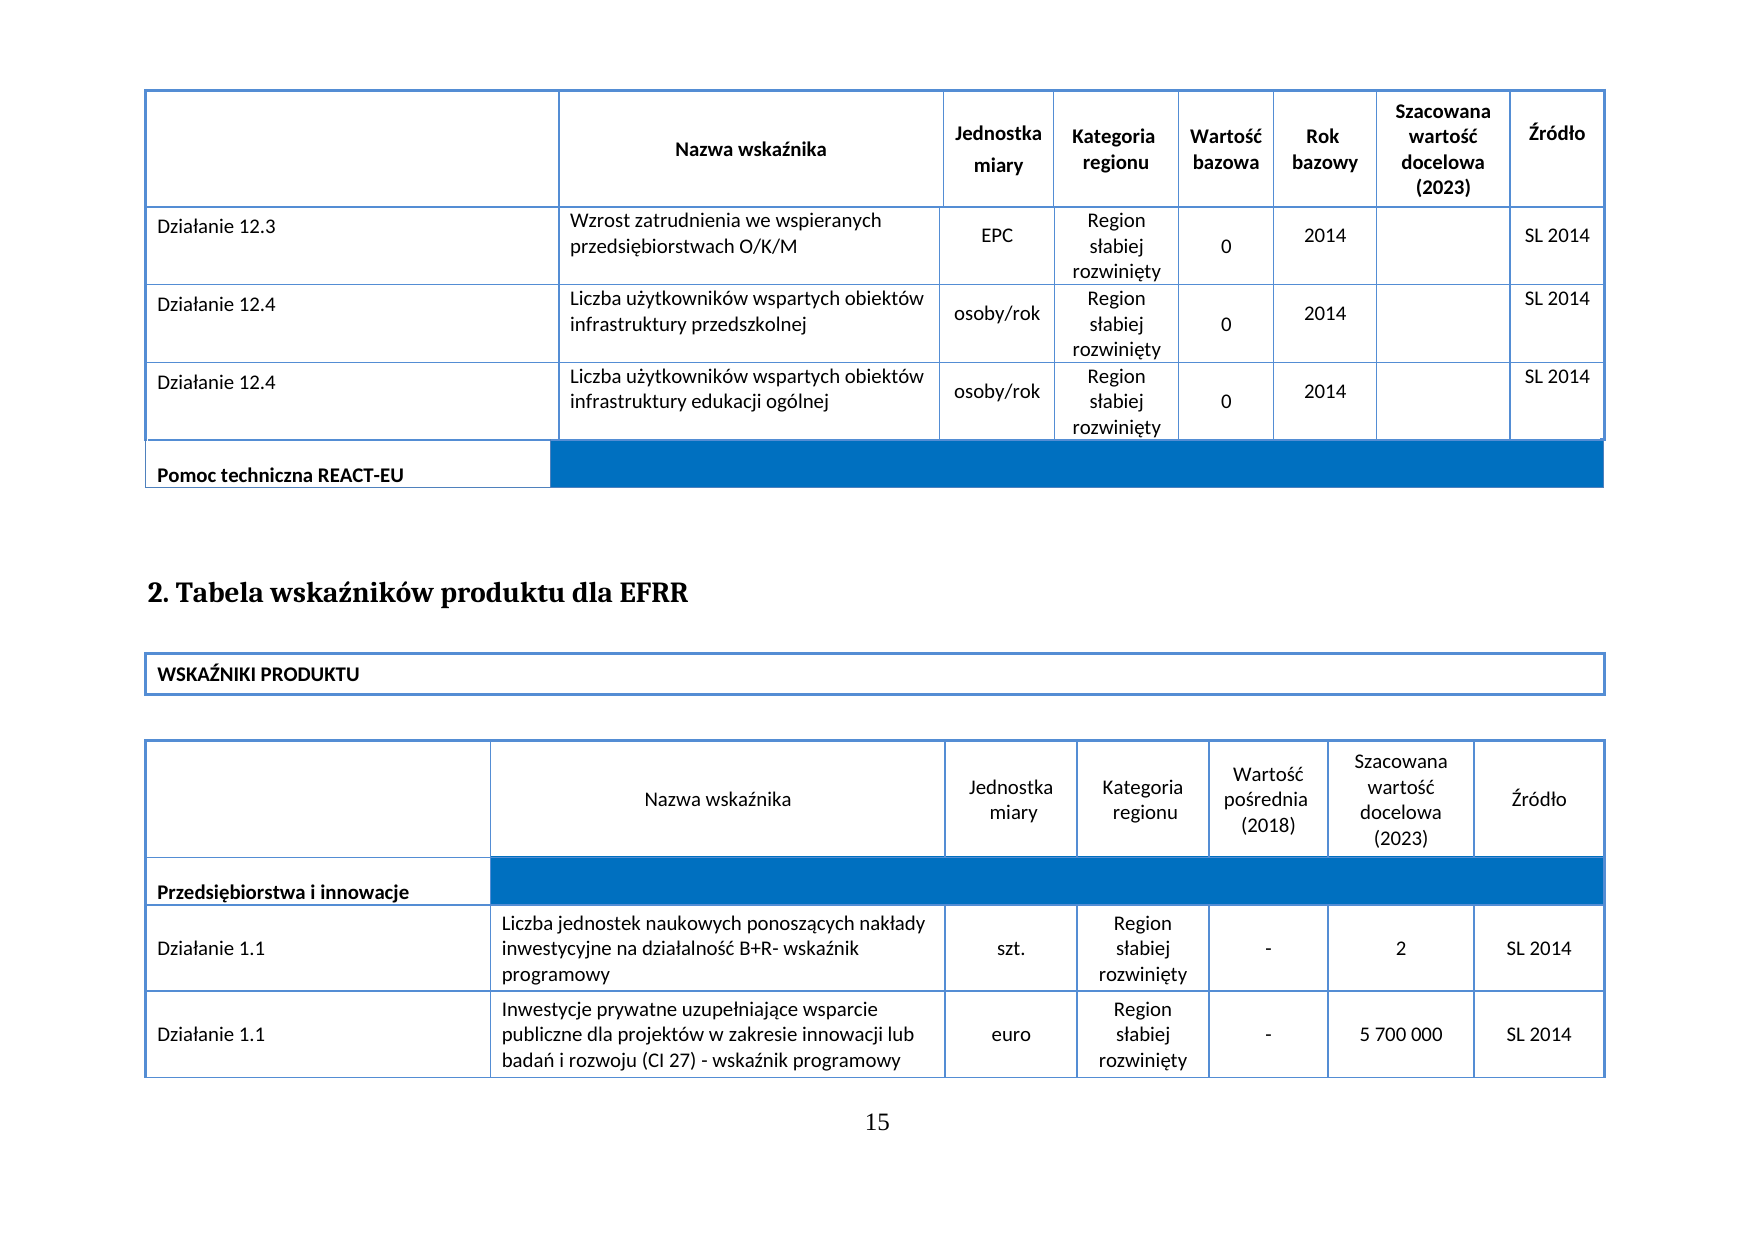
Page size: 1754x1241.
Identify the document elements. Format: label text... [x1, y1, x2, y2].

table_cell SL 2014 [1475, 992, 1603, 1077]
subtitle 2. Tabela wskaźników produktu dla EFRR [148, 576, 1606, 610]
table_cell Region słabiej rozwinięty [1055, 285, 1178, 362]
table_cell [551, 441, 1603, 487]
table_cell [1377, 363, 1509, 439]
table_cell Pomoc techniczna REACT-EU [146, 439, 550, 487]
table_cell Działanie 12.4 [147, 363, 558, 439]
table_header Wartość pośrednia (2018) [1210, 742, 1327, 856]
table_cell 5 700 000 [1329, 992, 1473, 1077]
table_header Nazwa wskaźnika [491, 742, 944, 856]
table_cell [1377, 285, 1509, 362]
table_header Rok bazowy [1274, 92, 1376, 206]
table_cell SL 2014 [1511, 208, 1603, 284]
table_cell Liczba jednostek naukowych ponoszących nakłady inwestycyjne na działalność B+R- wskaźnik programowy [491, 906, 944, 990]
table_cell SL 2014 [1511, 363, 1603, 439]
table_cell Działanie 12.3 [147, 208, 558, 284]
table_cell Działanie 1.1 [147, 906, 490, 990]
table_cell 0 [1179, 363, 1273, 439]
table_cell [1377, 208, 1509, 284]
table_cell Region słabiej rozwinięty [1078, 906, 1208, 990]
table_cell Przedsiębiorstwa i innowacje [147, 858, 490, 904]
table_cell Liczba użytkowników wspartych obiektów infrastruktury edukacji ogólnej [560, 363, 939, 439]
table_cell osoby/rok [940, 285, 1054, 362]
table_header [147, 92, 558, 206]
table_cell SL 2014 [1475, 906, 1603, 990]
table_cell - [1210, 992, 1327, 1077]
table_cell osoby/rok [940, 363, 1054, 439]
table_cell 2 [1329, 906, 1473, 990]
table_header [147, 742, 490, 856]
table_cell 2014 [1274, 285, 1376, 362]
table_cell szt. [946, 906, 1076, 990]
table_cell 2014 [1274, 363, 1376, 439]
table_cell 0 [1179, 208, 1273, 284]
table_header Szacowana wartość docelowa (2023) [1329, 742, 1473, 856]
table_header Nazwa wskaźnika [560, 92, 943, 206]
table_header Źródło [1475, 742, 1603, 856]
table_header Wartość bazowa [1179, 92, 1273, 206]
table_cell 2014 [1274, 208, 1376, 284]
table_cell SL 2014 [1511, 285, 1603, 362]
table_header Kategoria regionu [1054, 92, 1178, 206]
table_cell 0 [1179, 285, 1273, 362]
table_cell Region słabiej rozwinięty [1055, 363, 1178, 439]
table_header Jednostka miary [946, 742, 1076, 856]
table_cell Działanie 12.4 [147, 285, 558, 362]
table_cell Region słabiej rozwinięty [1055, 208, 1178, 284]
table_header Kategoria regionu [1078, 742, 1208, 856]
table_header Jednostka miary [944, 92, 1053, 206]
table_cell Inwestycje prywatne uzupełniające wsparcie publiczne dla projektów w zakresie innowacji lub badań i rozwoju (CI 27) - wskaźnik programowy [491, 992, 944, 1077]
table_cell Region słabiej rozwinięty [1078, 992, 1208, 1077]
table_cell Liczba użytkowników wspartych obiektów infrastruktury przedszkolnej [560, 285, 939, 362]
table_cell Działanie 1.1 [147, 992, 490, 1077]
table_header Szacowana wartość docelowa (2023) [1377, 92, 1509, 206]
table_cell - [1210, 906, 1327, 990]
table_cell [491, 858, 1603, 904]
table_cell Wzrost zatrudnienia we wspieranych przedsiębiorstwach O/K/M [560, 208, 939, 284]
table_cell EPC [940, 208, 1054, 284]
table_header Wskaźniki produktu [147, 655, 1603, 693]
table_cell euro [946, 992, 1076, 1077]
table_header Źródło [1511, 92, 1603, 206]
